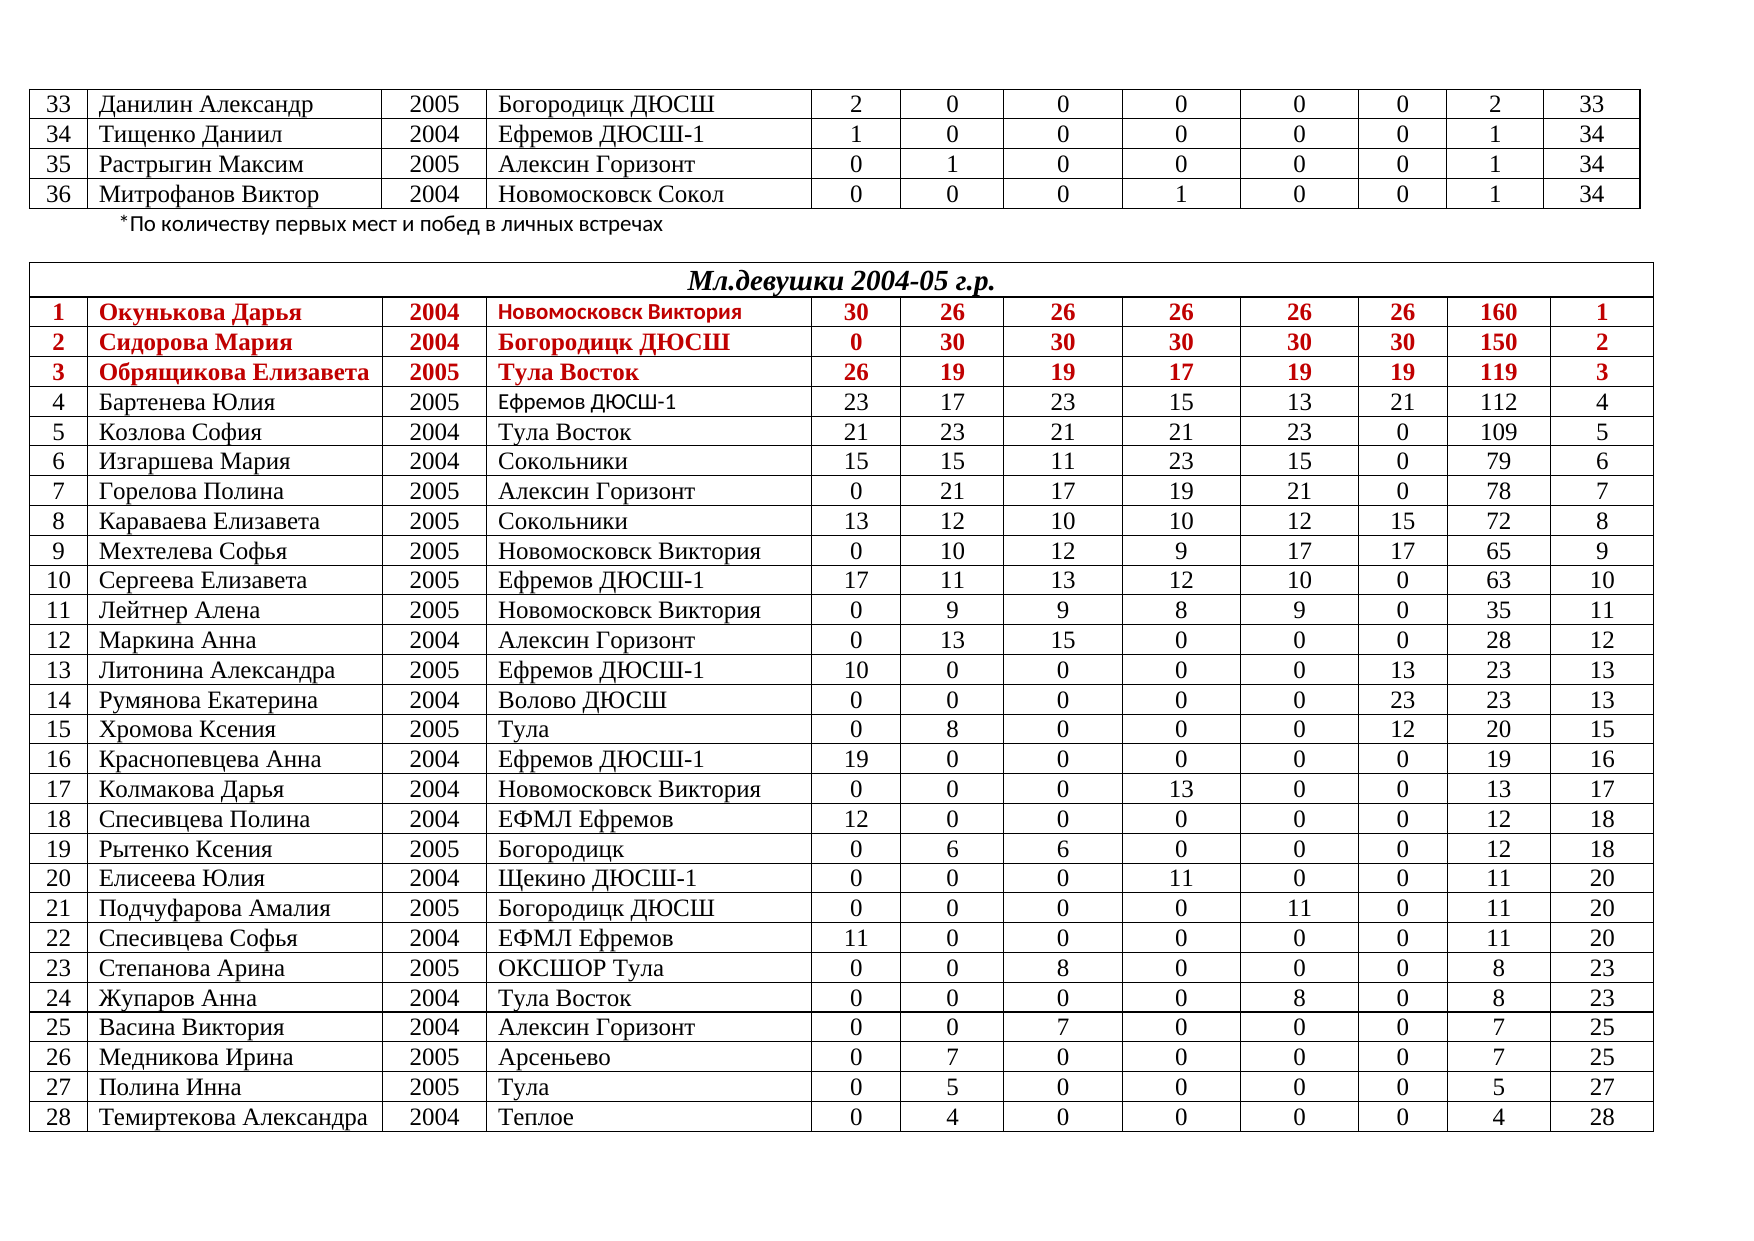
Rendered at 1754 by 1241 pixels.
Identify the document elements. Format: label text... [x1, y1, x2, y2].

table_cell Румянова Екатерина [88, 685, 382, 713]
table_cell Теплое [487, 1102, 811, 1131]
table_cell 10 [901, 536, 1003, 564]
table_cell 20 [1448, 715, 1550, 743]
table_cell 0 [1359, 149, 1446, 178]
table_cell 23 [1448, 655, 1550, 684]
table_cell 2004 [383, 327, 486, 356]
table_cell 2004 [383, 446, 486, 475]
table_cell Ефремов ДЮСШ-1 [487, 387, 811, 416]
table_cell 0 [1123, 923, 1240, 952]
table_cell 5 [1448, 1072, 1550, 1101]
table_cell 2005 [383, 566, 486, 594]
table_cell 0 [1004, 923, 1122, 952]
table_cell 1 [1447, 119, 1543, 148]
table_cell 0 [1359, 119, 1446, 148]
table_cell Маркина Анна [88, 625, 382, 654]
table_cell 0 [812, 685, 900, 713]
table_cell 0 [1123, 90, 1240, 118]
table_cell 26 [1241, 298, 1358, 326]
table_cell 0 [1359, 1102, 1447, 1131]
table_cell 17 [1551, 774, 1653, 803]
table_cell 8 [1448, 983, 1550, 1011]
table_cell 0 [1359, 625, 1447, 654]
table_cell 2005 [382, 149, 486, 178]
table_cell 0 [1241, 774, 1358, 803]
table_cell 23 [1123, 446, 1240, 475]
table_cell 21 [1241, 476, 1358, 505]
table_cell Жупаров Анна [88, 983, 382, 1011]
table_cell 0 [1123, 715, 1240, 743]
table_cell 0 [812, 893, 900, 922]
table_cell Обрящикова Елизавета [88, 357, 382, 386]
table_cell 21 [30, 893, 87, 922]
table_cell 79 [1448, 446, 1550, 475]
table_cell 2004 [383, 685, 486, 713]
table_cell 0 [1359, 1042, 1447, 1071]
table_cell 0 [901, 864, 1003, 892]
table_cell 5 [1551, 417, 1653, 445]
table_cell 2004 [383, 298, 486, 326]
table_cell 11 [1123, 864, 1240, 892]
table_cell 35 [30, 149, 87, 178]
table_cell Изгаршева Мария [88, 446, 382, 475]
table_cell 0 [1241, 864, 1358, 892]
table_cell 35 [1448, 595, 1550, 624]
table_cell 4 [30, 387, 87, 416]
table_cell Сергеева Елизавета [88, 566, 382, 594]
table_cell 0 [1004, 685, 1122, 713]
table_cell 2004 [383, 804, 486, 833]
table_cell 9 [1004, 595, 1122, 624]
table_cell 11 [30, 595, 87, 624]
table_cell Тула [487, 1072, 811, 1101]
table_cell 7 [1448, 1013, 1550, 1041]
table_cell 8 [901, 715, 1003, 743]
table_cell Тищенко Даниил [88, 119, 381, 148]
table_cell 112 [1448, 387, 1550, 416]
table_cell 9 [1551, 536, 1653, 564]
table_cell Елисеева Юлия [88, 864, 382, 892]
table_cell 30 [1241, 327, 1358, 356]
table_cell 30 [901, 327, 1003, 356]
table_cell 0 [901, 90, 1003, 118]
table_cell 27 [30, 1072, 87, 1101]
table_cell 11 [1004, 446, 1122, 475]
table_cell 6 [1004, 834, 1122, 862]
table_cell 25 [30, 1013, 87, 1041]
table_cell 19 [30, 834, 87, 862]
table_cell 24 [30, 983, 87, 1011]
table_cell Алексин Горизонт [487, 476, 811, 505]
table_cell 30 [812, 298, 900, 326]
table_cell 17 [812, 566, 900, 594]
table_cell 0 [812, 774, 900, 803]
table_cell 15 [1123, 387, 1240, 416]
table_cell 9 [1241, 595, 1358, 624]
table_cell Новомосковск Виктория [487, 595, 811, 624]
table_cell 28 [30, 1102, 87, 1131]
table_cell 13 [1241, 387, 1358, 416]
table_cell 2004 [383, 983, 486, 1011]
table_cell 9 [30, 536, 87, 564]
table_cell 16 [30, 744, 87, 773]
table_cell 17 [30, 774, 87, 803]
table_cell 33 [1544, 90, 1639, 118]
table_cell 7 [1448, 1042, 1550, 1071]
table_cell Ефремов ДЮСШ-1 [487, 119, 811, 148]
table_cell 1 [30, 298, 87, 326]
table_cell 1 [901, 149, 1003, 178]
table_cell 23 [901, 417, 1003, 445]
table_cell 0 [1241, 119, 1358, 148]
table_cell Ефремов ДЮСШ-1 [487, 744, 811, 773]
table_cell 0 [1241, 804, 1358, 833]
table_cell 34 [1544, 179, 1639, 208]
table_cell 0 [1004, 1042, 1122, 1071]
table_cell 11 [901, 566, 1003, 594]
table_cell 0 [812, 834, 900, 862]
table_cell 20 [30, 864, 87, 892]
table_cell 0 [1359, 983, 1447, 1011]
table_cell 0 [1241, 1072, 1358, 1101]
table_cell 7 [1004, 1013, 1122, 1041]
table_cell 0 [1359, 476, 1447, 505]
table_cell 8 [1004, 953, 1122, 982]
table_cell 15 [30, 715, 87, 743]
table_cell Арсеньево [487, 1042, 811, 1071]
table_cell 2005 [383, 357, 486, 386]
table_cell 0 [1241, 149, 1358, 178]
table_cell 0 [901, 893, 1003, 922]
table_cell 0 [1241, 90, 1358, 118]
table_cell 26 [1004, 298, 1122, 326]
table_cell Новомосковск Виктория [487, 774, 811, 803]
table_cell 0 [1241, 1042, 1358, 1071]
table_cell 0 [1123, 149, 1240, 178]
table_cell 33 [30, 90, 87, 118]
table_cell Рытенко Ксения [88, 834, 382, 862]
table_cell 18 [30, 804, 87, 833]
table_cell 12 [812, 804, 900, 833]
table_cell 150 [1448, 327, 1550, 356]
table_cell Сокольники [487, 446, 811, 475]
table_cell 0 [1123, 1013, 1240, 1041]
table_cell 2005 [383, 834, 486, 862]
table_cell Спесивцева Софья [88, 923, 382, 952]
table_cell 0 [901, 744, 1003, 773]
table_cell 23 [1359, 685, 1447, 713]
table_cell 0 [1359, 744, 1447, 773]
table_cell 26 [1359, 298, 1447, 326]
table_cell 0 [1004, 864, 1122, 892]
table_cell 14 [30, 685, 87, 713]
table_cell 15 [1004, 625, 1122, 654]
text *По количеству первых мест и побед в личных встречах [118, 209, 1636, 237]
table_cell 0 [1241, 655, 1358, 684]
table_cell 2004 [383, 744, 486, 773]
table_cell 19 [812, 744, 900, 773]
table_cell 0 [812, 1042, 900, 1071]
table_cell Степанова Арина [88, 953, 382, 982]
table_cell Лейтнер Алена [88, 595, 382, 624]
table_cell Богородицк ДЮСШ [487, 327, 811, 356]
table_cell Сидорова Мария [88, 327, 382, 356]
table_cell 2005 [383, 387, 486, 416]
table_cell 12 [901, 506, 1003, 535]
table_cell 2005 [383, 1042, 486, 1071]
table_cell 0 [1359, 864, 1447, 892]
table_cell 19 [1359, 357, 1447, 386]
table_cell Новомосковск Виктория [487, 536, 811, 564]
table_cell 0 [1123, 655, 1240, 684]
table_cell 26 [1123, 298, 1240, 326]
table_cell 2005 [383, 536, 486, 564]
table_cell 0 [901, 655, 1003, 684]
table_cell 0 [901, 685, 1003, 713]
table_cell 0 [1359, 417, 1447, 445]
table_cell 2004 [383, 864, 486, 892]
table_cell 0 [1123, 1072, 1240, 1101]
table_cell 15 [812, 446, 900, 475]
table_cell 12 [1551, 625, 1653, 654]
table_cell 0 [812, 953, 900, 982]
table_cell 13 [1123, 774, 1240, 803]
table_cell 23 [30, 953, 87, 982]
table_cell 17 [1123, 357, 1240, 386]
table_cell Растрыгин Максим [88, 149, 381, 178]
table_cell 23 [1241, 417, 1358, 445]
table_cell 12 [1241, 506, 1358, 535]
table_cell 25 [1551, 1013, 1653, 1041]
table_cell 0 [1123, 893, 1240, 922]
table_cell 30 [1359, 327, 1447, 356]
table_cell Волово ДЮСШ [487, 685, 811, 713]
table_cell 36 [30, 179, 87, 208]
table_cell 0 [1359, 804, 1447, 833]
table_cell Алексин Горизонт [487, 1013, 811, 1041]
table_cell 2005 [383, 715, 486, 743]
table_cell 0 [1241, 834, 1358, 862]
table_cell Новомосковск Виктория [487, 298, 811, 326]
table_cell 2 [1447, 90, 1543, 118]
table_cell 0 [1241, 715, 1358, 743]
table_cell 2005 [383, 893, 486, 922]
table_cell 3 [30, 357, 87, 386]
table_cell 0 [1359, 923, 1447, 952]
table_cell 13 [1551, 685, 1653, 713]
table_cell 0 [1359, 90, 1446, 118]
table_cell 30 [1123, 327, 1240, 356]
table_cell 7 [1551, 476, 1653, 505]
table_cell Полина Инна [88, 1072, 382, 1101]
table_cell 15 [1241, 446, 1358, 475]
table_cell 13 [1551, 655, 1653, 684]
table_cell 2005 [383, 595, 486, 624]
table_cell 0 [1241, 923, 1358, 952]
table_cell 2 [812, 90, 900, 118]
table_cell 0 [1359, 953, 1447, 982]
table_cell Горелова Полина [88, 476, 382, 505]
table_cell Тула [487, 715, 811, 743]
table_cell 1 [1123, 179, 1240, 208]
table_cell 4 [1448, 1102, 1550, 1131]
table_cell 5 [30, 417, 87, 445]
table_cell 19 [1004, 357, 1122, 386]
table_cell 25 [1551, 1042, 1653, 1071]
table_cell 26 [30, 1042, 87, 1071]
table_cell Васина Виктория [88, 1013, 382, 1041]
table_cell 0 [1123, 744, 1240, 773]
table_cell 20 [1551, 893, 1653, 922]
table_cell Богородицк [487, 834, 811, 862]
table_cell Богородицк ДЮСШ [487, 90, 811, 118]
table_cell 2004 [383, 1013, 486, 1041]
table_cell 7 [30, 476, 87, 505]
table_cell 0 [1123, 804, 1240, 833]
table_cell 0 [901, 804, 1003, 833]
table_cell Ефремов ДЮСШ-1 [487, 566, 811, 594]
table_cell 13 [1359, 655, 1447, 684]
table_cell 0 [812, 983, 900, 1011]
table_cell 13 [901, 625, 1003, 654]
table_cell 12 [1448, 834, 1550, 862]
table_cell 10 [30, 566, 87, 594]
table_cell 0 [901, 953, 1003, 982]
table_cell 0 [1123, 983, 1240, 1011]
table_cell 0 [1004, 1102, 1122, 1131]
table_cell Колмакова Дарья [88, 774, 382, 803]
table_cell 20 [1551, 923, 1653, 952]
table_cell 0 [1123, 953, 1240, 982]
table_cell 9 [1123, 536, 1240, 564]
table_cell 21 [1359, 387, 1447, 416]
table_cell 2005 [383, 1072, 486, 1101]
table_cell 21 [901, 476, 1003, 505]
table_cell 0 [1359, 1013, 1447, 1041]
table_cell Данилин Александр [88, 90, 381, 118]
table_cell Ефремов ДЮСШ-1 [487, 655, 811, 684]
table_cell 0 [1123, 834, 1240, 862]
table_cell 20 [1551, 864, 1653, 892]
table_cell 2005 [383, 476, 486, 505]
table_cell 2004 [382, 119, 486, 148]
table_cell 8 [1241, 983, 1358, 1011]
table_cell 4 [901, 1102, 1003, 1131]
table_cell 27 [1551, 1072, 1653, 1101]
table_cell 0 [812, 1072, 900, 1101]
table_cell 10 [1241, 566, 1358, 594]
table_cell 0 [812, 476, 900, 505]
table_cell Караваева Елизавета [88, 506, 382, 535]
table_cell Алексин Горизонт [487, 149, 811, 178]
table_cell 0 [1359, 893, 1447, 922]
table_cell 0 [812, 864, 900, 892]
table_cell 0 [812, 595, 900, 624]
table_cell 23 [1448, 685, 1550, 713]
table_cell 0 [901, 774, 1003, 803]
table_cell 34 [30, 119, 87, 148]
table_cell 160 [1448, 298, 1550, 326]
table_cell 2004 [382, 179, 486, 208]
table_cell 0 [901, 119, 1003, 148]
table_cell 17 [1004, 476, 1122, 505]
table_cell 23 [1551, 983, 1653, 1011]
table_cell 23 [1004, 387, 1122, 416]
table_cell 8 [1448, 953, 1550, 982]
table_cell 109 [1448, 417, 1550, 445]
table_cell 2005 [383, 506, 486, 535]
table_cell 0 [812, 625, 900, 654]
table_cell 0 [1123, 1102, 1240, 1131]
table_cell Тула Восток [487, 417, 811, 445]
table_cell 11 [812, 923, 900, 952]
table_cell 10 [1004, 506, 1122, 535]
table_cell 13 [812, 506, 900, 535]
table_cell ОКСШОР Тула [487, 953, 811, 982]
table_cell 11 [1448, 864, 1550, 892]
table_cell 2004 [383, 417, 486, 445]
table_cell 3 [1551, 357, 1653, 386]
table_cell 11 [1448, 893, 1550, 922]
table_cell 6 [30, 446, 87, 475]
table_cell 15 [1551, 715, 1653, 743]
table_cell 30 [1004, 327, 1122, 356]
table_cell 2004 [383, 923, 486, 952]
table_cell Мехтелева Софья [88, 536, 382, 564]
table_cell 1 [1551, 298, 1653, 326]
table_cell Богородицк ДЮСШ [487, 893, 811, 922]
table_cell Тула Восток [487, 983, 811, 1011]
table_cell 2005 [383, 655, 486, 684]
table_cell 0 [1241, 625, 1358, 654]
table_cell 4 [1551, 387, 1653, 416]
table_cell 19 [901, 357, 1003, 386]
table_cell 0 [1241, 1102, 1358, 1131]
table_cell 8 [1551, 506, 1653, 535]
table_cell 8 [1123, 595, 1240, 624]
table_cell 9 [901, 595, 1003, 624]
table_cell Окунькова Дарья [88, 298, 382, 326]
table_cell 23 [812, 387, 900, 416]
table_cell 2005 [383, 953, 486, 982]
table_cell ЕФМЛ Ефремов [487, 804, 811, 833]
table_cell 0 [1359, 446, 1447, 475]
table_cell 17 [1241, 536, 1358, 564]
table_cell 0 [1359, 774, 1447, 803]
table_cell 21 [1123, 417, 1240, 445]
table_cell 26 [901, 298, 1003, 326]
table_cell 22 [30, 923, 87, 952]
table_cell 21 [1004, 417, 1122, 445]
table_cell 13 [1004, 566, 1122, 594]
table_cell 0 [1241, 1013, 1358, 1041]
table_cell Новомосковск Сокол [487, 179, 811, 208]
table_cell 34 [1544, 119, 1639, 148]
table_cell 16 [1551, 744, 1653, 773]
table_cell 0 [812, 1102, 900, 1131]
table_cell Краснопевцева Анна [88, 744, 382, 773]
table_cell 18 [1551, 834, 1653, 862]
table_cell 0 [1359, 595, 1447, 624]
table_cell 0 [1241, 179, 1358, 208]
table_cell Темиртекова Александра [88, 1102, 382, 1131]
table_cell Тула Восток [487, 357, 811, 386]
table_cell 78 [1448, 476, 1550, 505]
table_cell 0 [1241, 744, 1358, 773]
table_cell 0 [901, 923, 1003, 952]
table_cell 0 [1359, 1072, 1447, 1101]
table_cell ЕФМЛ Ефремов [487, 923, 811, 952]
table_cell 0 [1359, 834, 1447, 862]
table_cell 1 [1447, 179, 1543, 208]
table_cell 63 [1448, 566, 1550, 594]
table_cell 1 [812, 119, 900, 148]
table_cell 8 [30, 506, 87, 535]
table_cell 34 [1544, 149, 1639, 178]
table_cell 0 [901, 1013, 1003, 1041]
table_cell 0 [812, 149, 900, 178]
table_cell 0 [812, 715, 900, 743]
table_cell 12 [30, 625, 87, 654]
table_cell 12 [1123, 566, 1240, 594]
table_cell 19 [1123, 476, 1240, 505]
table_cell 10 [1551, 566, 1653, 594]
table_cell 18 [1551, 804, 1653, 833]
table_cell 0 [1004, 744, 1122, 773]
table_cell 28 [1448, 625, 1550, 654]
table_cell 0 [1359, 179, 1446, 208]
table_cell 2004 [383, 774, 486, 803]
table_cell 11 [1448, 923, 1550, 952]
table_cell Козлова София [88, 417, 382, 445]
table_cell 0 [812, 327, 900, 356]
table_cell 0 [1241, 953, 1358, 982]
table_cell 1 [1447, 149, 1543, 178]
table_cell Литонина Александра [88, 655, 382, 684]
table_cell 12 [1004, 536, 1122, 564]
table_cell 0 [901, 179, 1003, 208]
table_cell 0 [1123, 1042, 1240, 1071]
table_cell Щекино ДЮСШ-1 [487, 864, 811, 892]
table_cell 0 [812, 179, 900, 208]
table_cell 5 [901, 1072, 1003, 1101]
table_cell 0 [1004, 774, 1122, 803]
table_cell 0 [1359, 566, 1447, 594]
table_cell 26 [812, 357, 900, 386]
table_cell 2 [30, 327, 87, 356]
table_cell Медникова Ирина [88, 1042, 382, 1071]
table_cell 0 [812, 536, 900, 564]
table_cell 0 [1004, 119, 1122, 148]
table_cell 2004 [383, 1102, 486, 1131]
table_cell 0 [1004, 893, 1122, 922]
table_cell 19 [1448, 744, 1550, 773]
table_cell 0 [1004, 149, 1122, 178]
table_cell 0 [1241, 685, 1358, 713]
table_cell 11 [1241, 893, 1358, 922]
table_cell 0 [1123, 685, 1240, 713]
table_cell 0 [901, 983, 1003, 1011]
table_cell 2 [1551, 327, 1653, 356]
table_cell 12 [1448, 804, 1550, 833]
table_cell 119 [1448, 357, 1550, 386]
table_cell 0 [1004, 715, 1122, 743]
table_cell 0 [1004, 179, 1122, 208]
table_cell 7 [901, 1042, 1003, 1071]
table_cell 10 [1123, 506, 1240, 535]
table_cell Алексин Горизонт [487, 625, 811, 654]
table_cell Сокольники [487, 506, 811, 535]
table_cell 72 [1448, 506, 1550, 535]
table_cell 12 [1359, 715, 1447, 743]
table_cell 0 [1004, 983, 1122, 1011]
table_cell 13 [1448, 774, 1550, 803]
table_cell 0 [1004, 804, 1122, 833]
table_cell 0 [1123, 119, 1240, 148]
table_cell 17 [901, 387, 1003, 416]
table_cell 6 [1551, 446, 1653, 475]
table_cell 21 [812, 417, 900, 445]
table_cell 6 [901, 834, 1003, 862]
table_cell 2004 [383, 625, 486, 654]
table_cell 0 [1004, 655, 1122, 684]
table_cell 23 [1551, 953, 1653, 982]
table_cell 65 [1448, 536, 1550, 564]
table_cell 0 [1004, 90, 1122, 118]
table_cell 15 [901, 446, 1003, 475]
table_cell 28 [1551, 1102, 1653, 1131]
table_cell 0 [812, 1013, 900, 1041]
table_cell 17 [1359, 536, 1447, 564]
table_cell Подчуфарова Амалия [88, 893, 382, 922]
table_cell 0 [1123, 625, 1240, 654]
table_cell 15 [1359, 506, 1447, 535]
table_cell 13 [30, 655, 87, 684]
table_cell Митрофанов Виктор [88, 179, 381, 208]
table_cell 2005 [382, 90, 486, 118]
table_cell 10 [812, 655, 900, 684]
table_cell Хромова Ксения [88, 715, 382, 743]
table_cell 0 [1004, 1072, 1122, 1101]
table_cell 11 [1551, 595, 1653, 624]
table_cell Спесивцева Полина [88, 804, 382, 833]
table_cell Бартенева Юлия [88, 387, 382, 416]
table_cell 19 [1241, 357, 1358, 386]
table_header Мл.девушки 2004-05 г.р. [30, 263, 1653, 296]
